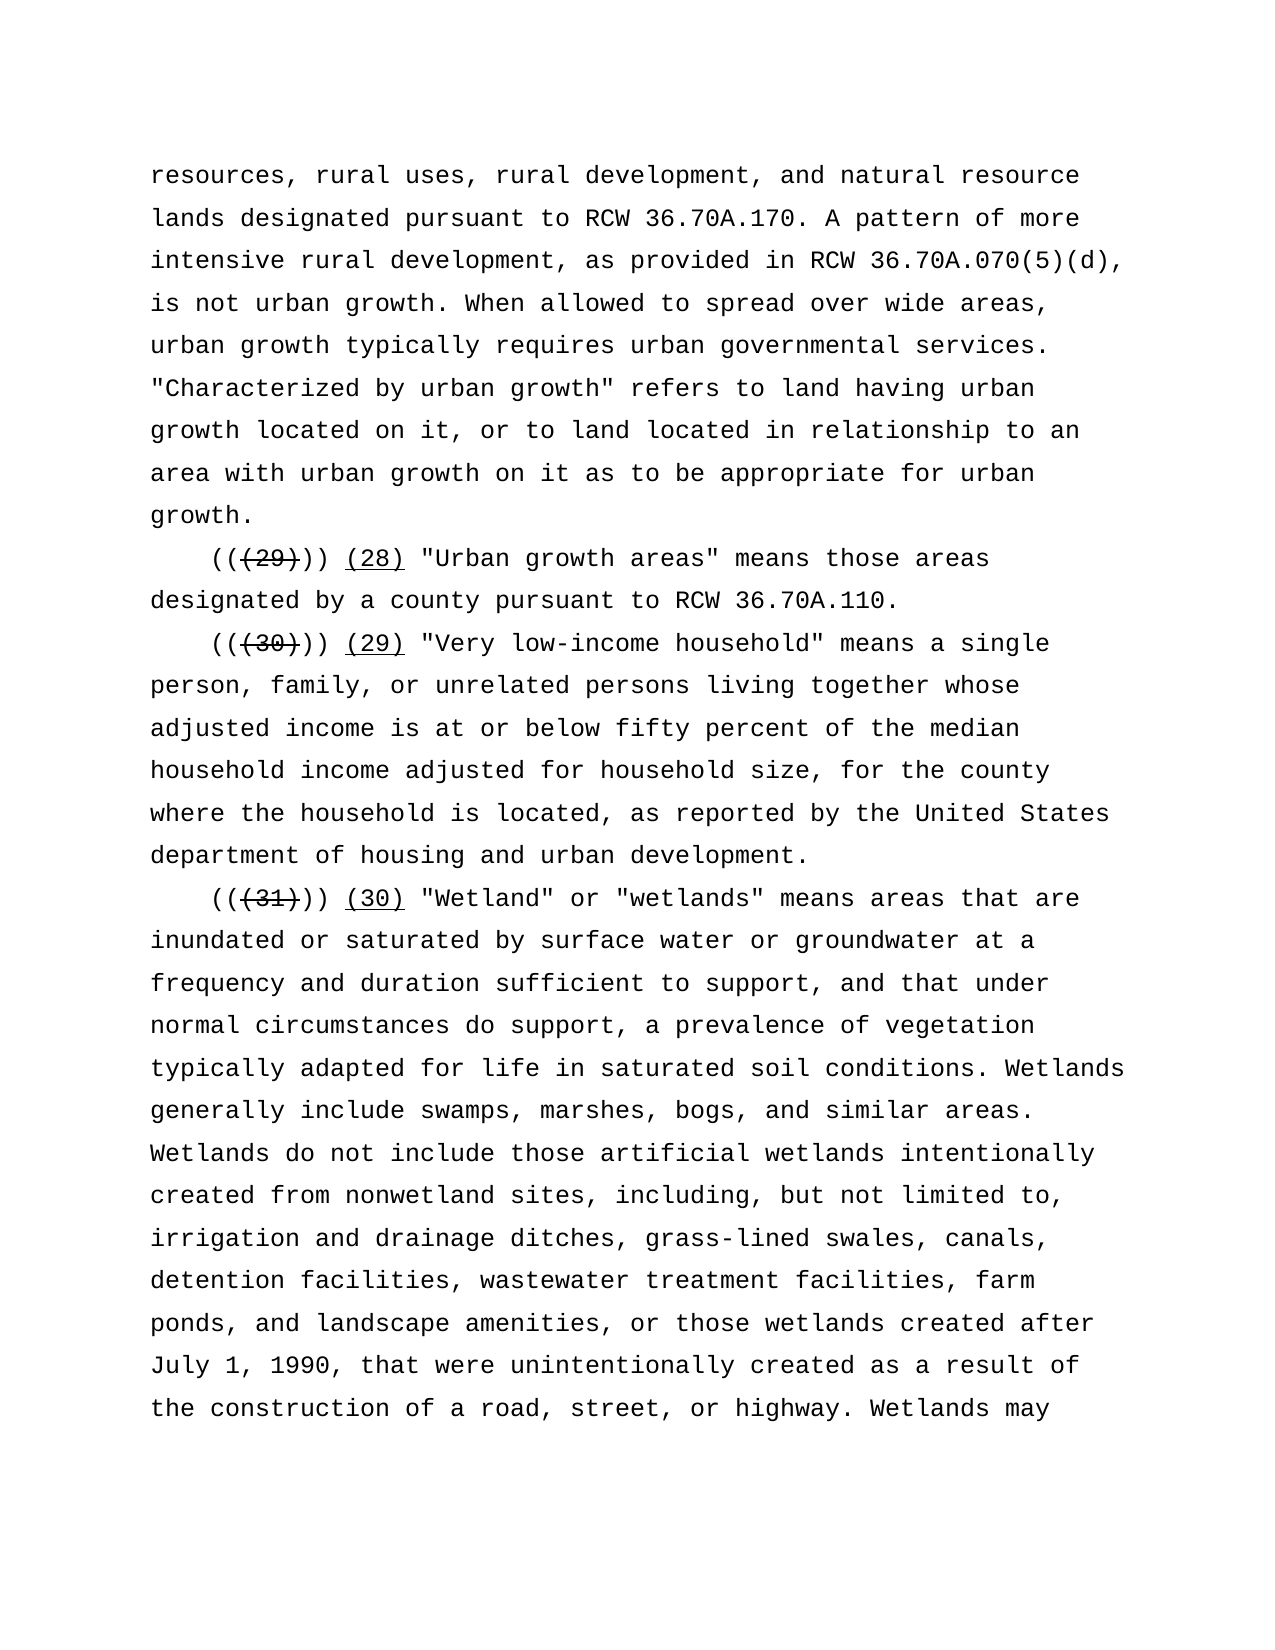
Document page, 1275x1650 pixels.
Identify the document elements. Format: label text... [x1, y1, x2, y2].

text (((29))) (28) "Urban growth areas" means those areas designated by a county pursuant to RCW 36.70A.110. [150, 532, 1125, 617]
text (((30))) (29) "Very low-income household" means a single person, family, or unrelated persons living together whose adjusted income is at or below fifty percent of the median household income adjusted for household size, for the county where the household is located, as reported by the United States department of housing and urban development. [150, 617, 1125, 872]
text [150, 150, 1125, 532]
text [150, 872, 1125, 1425]
